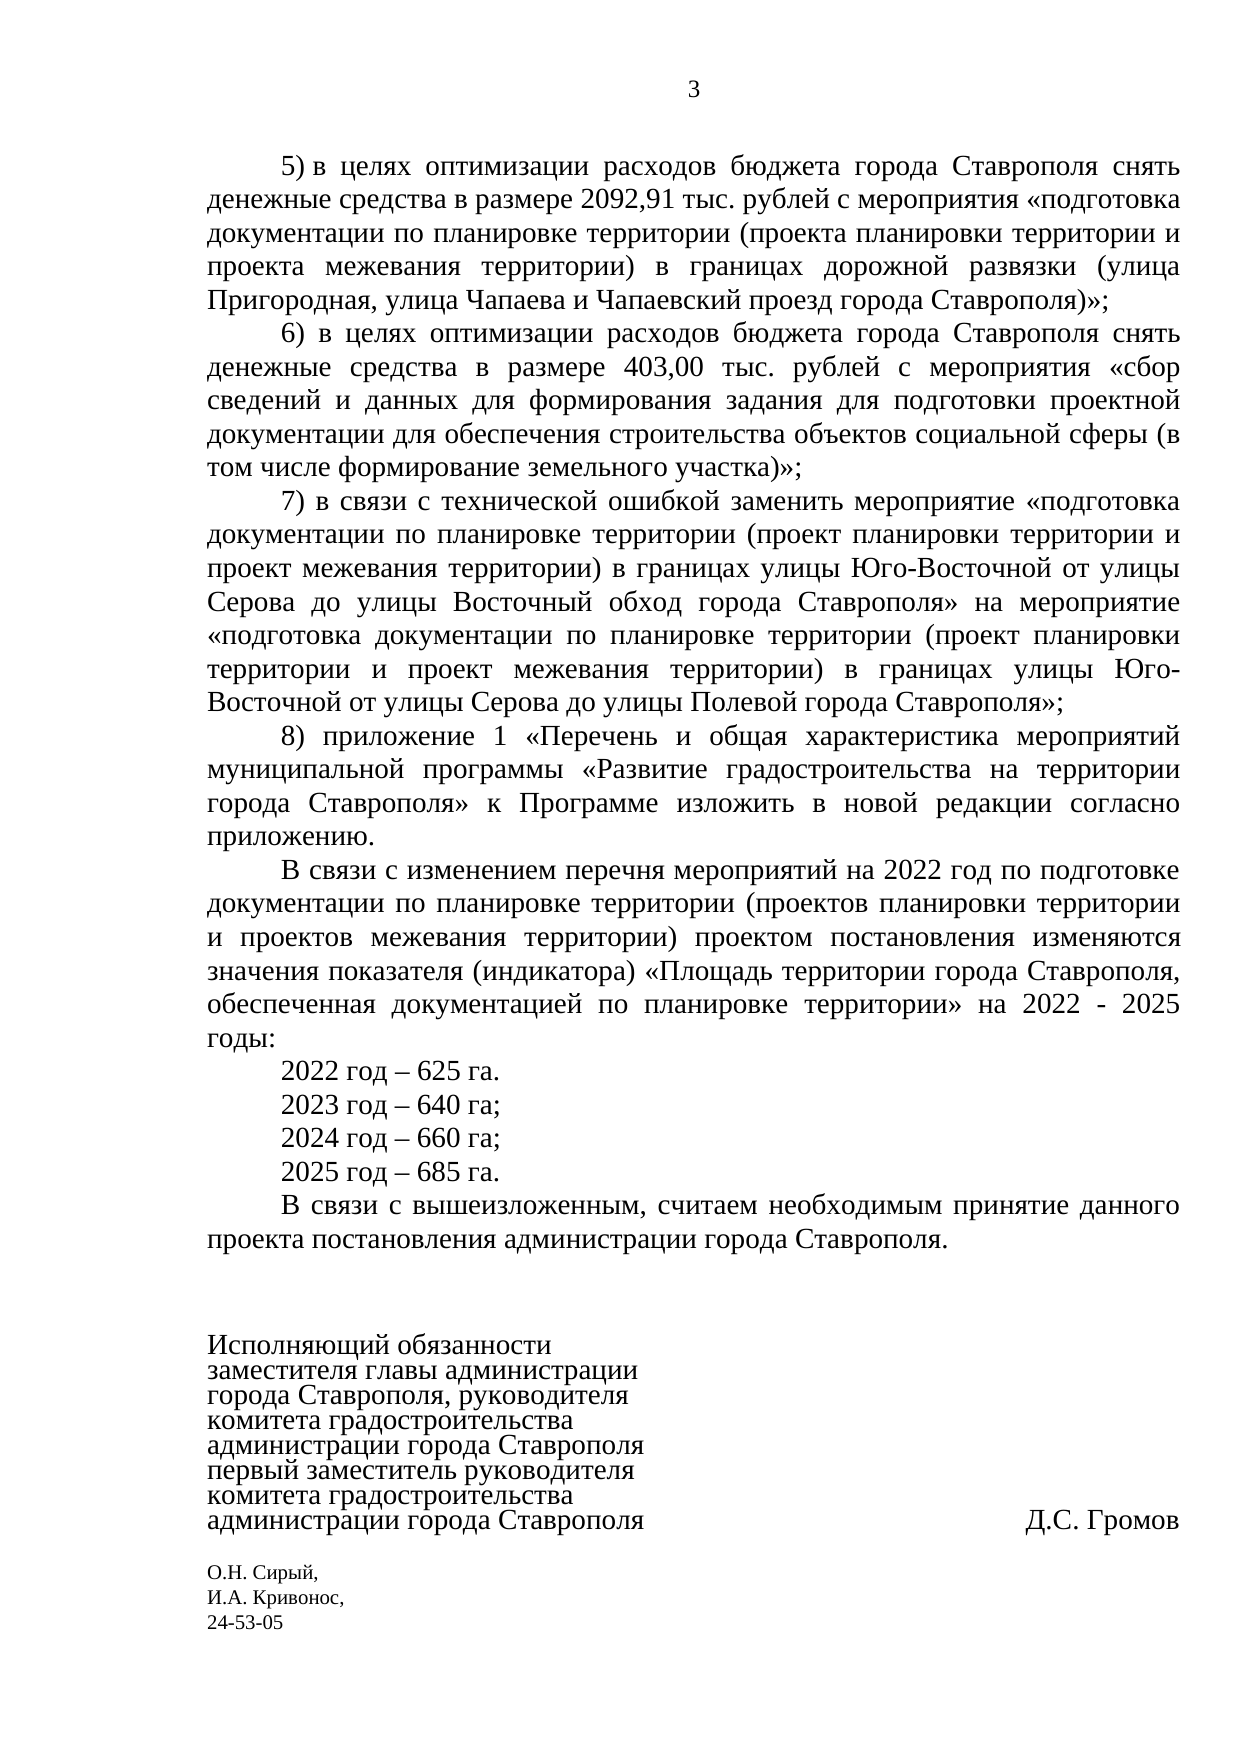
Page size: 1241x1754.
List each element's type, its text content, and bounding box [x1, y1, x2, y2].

text комитета градостроительства [207, 1409, 1181, 1434]
list 8) приложение 1 «Перечень и общая характеристика мероприятий муниципальной программы «Развитие градостроительства на территории города Ставрополя» к Программе изложить в новой редакции согласно приложению. [207, 718, 1181, 852]
text В связи с изменением перечня мероприятий на 2022 год по подготовке документации по планировке территории (проектов планировки территории и проектов межевания территории) проектом постановления изменяются значения показателя (индикатора) «Площадь территории города Ставрополя, обеспеченная документацией по планировке территории» на 2022 - 2025 годы: [207, 852, 1181, 1053]
text первый заместитель руководителя [207, 1459, 1181, 1484]
list 5) в целях оптимизации расходов бюджета города Ставрополя снять денежные средства в размере 2092,91 тыс. рублей с мероприятия «подготовка документации по планировке территории (проекта планировки территории и проекта межевания территории) в границах дорожной развязки (улица Пригородная, улица Чапаева и Чапаевский проезд города Ставрополя)»; [207, 148, 1181, 315]
list 6) в целях оптимизации расходов бюджета города Ставрополя снять денежные средства в размере 403,00 тыс. рублей с мероприятия «сбор сведений и данных для формирования задания для подготовки проектной документации для обеспечения строительства объектов социальной сферы (в том числе формирование земельного участка)»; [207, 315, 1181, 483]
list 2025 год – 685 га. [207, 1154, 1181, 1187]
text города Ставрополя, руководителя [207, 1384, 1181, 1409]
text О.Н. Сирый, [207, 1559, 1181, 1584]
text заместителя главы администрации [207, 1359, 1181, 1384]
text администрации города Ставрополя Д.С. Громов [207, 1509, 1181, 1534]
text И.А. Кривонос, [207, 1584, 1181, 1609]
text 2024 год – 660 га; [207, 1120, 1181, 1154]
text администрации города Ставрополя [207, 1434, 1181, 1459]
list 7) в связи с технической ошибкой заменить мероприятие «подготовка документации по планировке территории (проект планировки территории и проект межевания территории) в границах улицы Юго-Восточной от улицы Серова до улицы Восточный обход города Ставрополя» на мероприятие «подготовка документации по планировке территории (проект планировки территории и проект межевания территории) в границах улицы Юго-Восточной от улицы Серова до улицы Полевой города Ставрополя»; [207, 483, 1181, 718]
text 2023 год – 640 га; [207, 1087, 1181, 1120]
text комитета градостроительства [207, 1484, 1181, 1509]
text 24-53-05 [207, 1609, 1181, 1634]
text Исполняющий обязанности [207, 1334, 1181, 1359]
text 2022 год – 625 га. [207, 1053, 1181, 1087]
text В связи с вышеизложенным, считаем необходимым принятие данного проекта постановления администрации города Ставрополя. [207, 1187, 1181, 1254]
